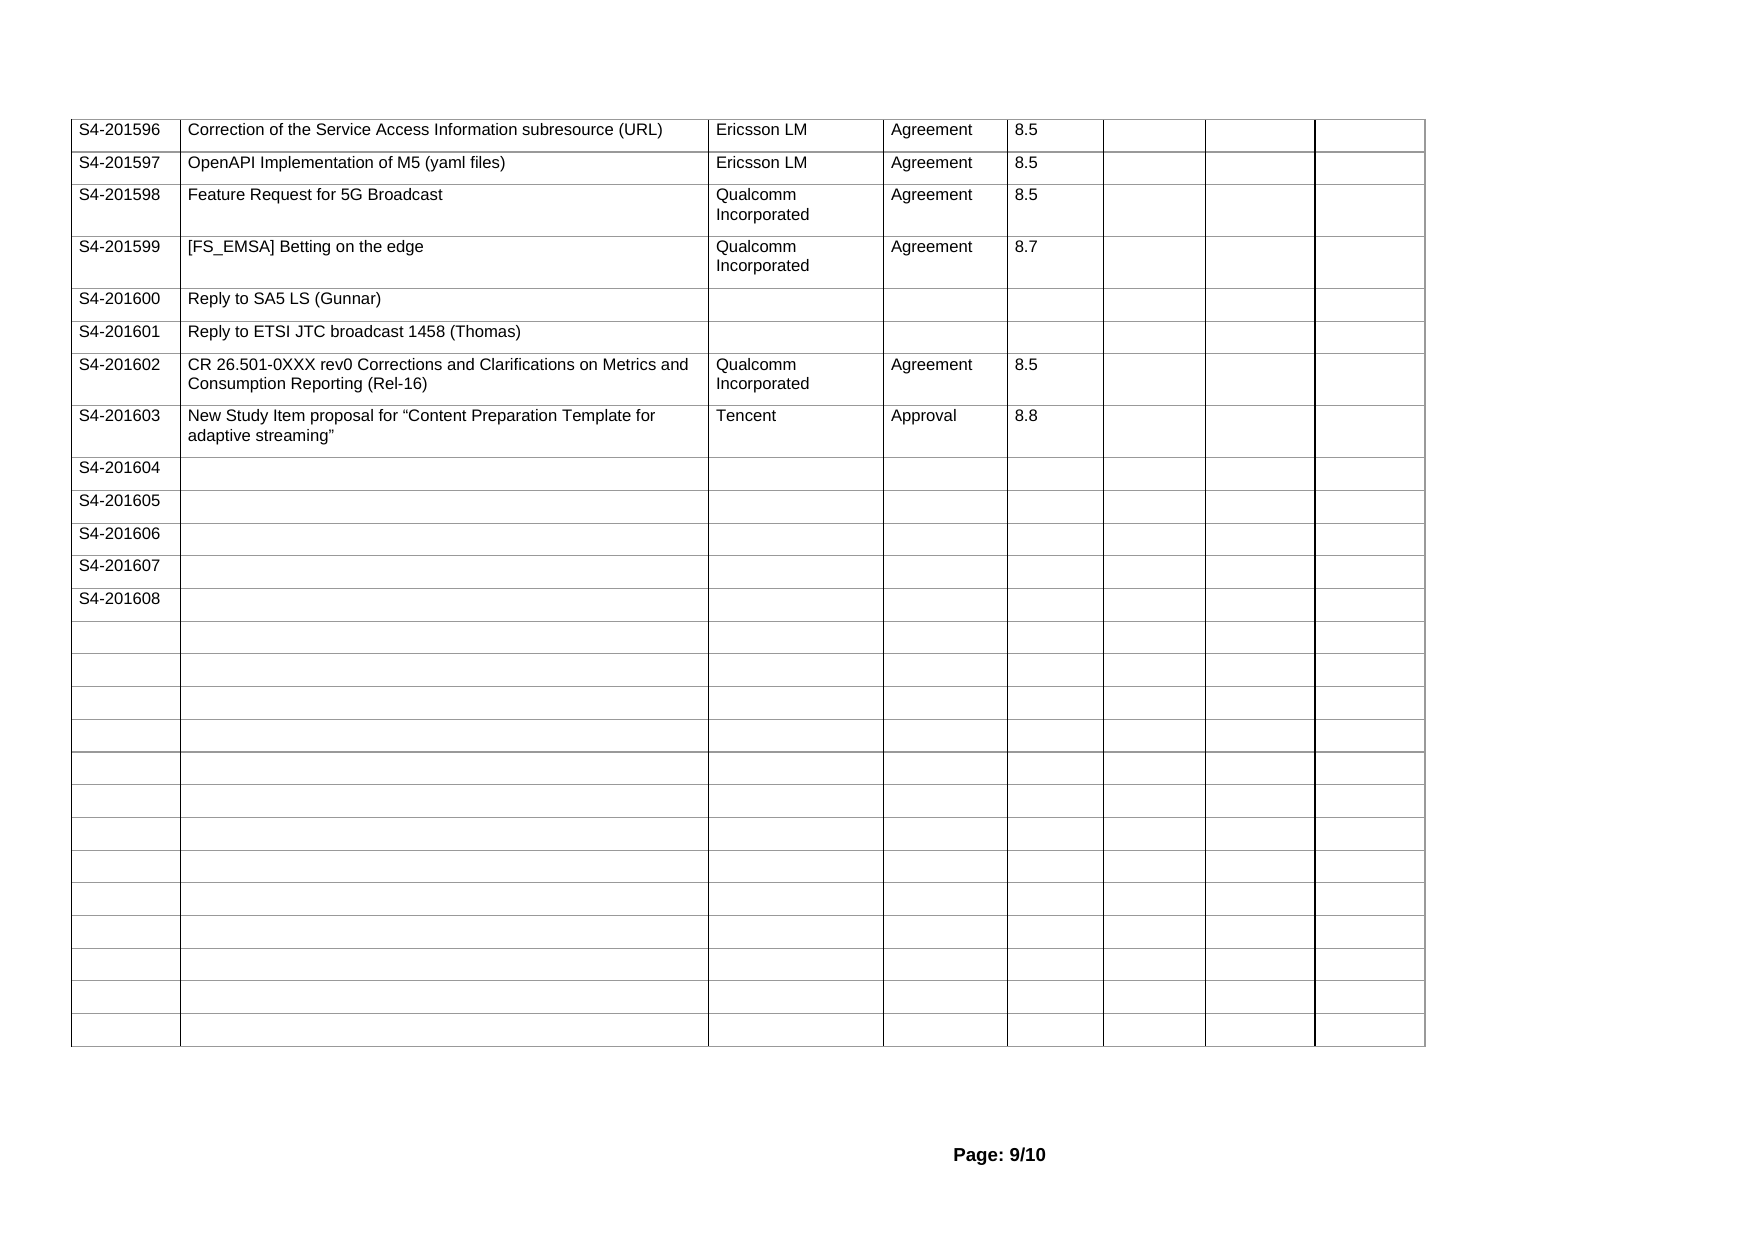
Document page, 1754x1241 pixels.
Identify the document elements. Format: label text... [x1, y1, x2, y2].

table_cell [1104, 120, 1205, 151]
table_cell [884, 458, 1007, 490]
table_cell [1316, 622, 1424, 653]
table_cell [1206, 491, 1314, 522]
table_cell [1206, 818, 1314, 849]
table_cell [72, 622, 180, 653]
table_cell [1104, 981, 1205, 1013]
table_cell [1008, 556, 1103, 588]
table_cell [1104, 556, 1205, 588]
table_cell [1206, 589, 1314, 621]
table_cell [72, 818, 180, 849]
table_cell [709, 949, 883, 980]
table_cell [1316, 818, 1424, 849]
table_cell [709, 654, 883, 686]
table_cell [1316, 687, 1424, 719]
table_cell [1104, 153, 1205, 184]
table_cell Feature Request for 5G Broadcast [181, 185, 708, 236]
table_cell [1206, 981, 1314, 1013]
table_cell [884, 524, 1007, 555]
table_cell [1104, 185, 1205, 236]
table_cell [1008, 851, 1103, 882]
table_cell [1008, 916, 1103, 948]
table_cell [1008, 654, 1103, 686]
table_cell [884, 654, 1007, 686]
table_cell [709, 491, 883, 522]
table_cell [1316, 916, 1424, 948]
table_cell [1316, 589, 1424, 621]
table_cell 8.8 [1008, 406, 1103, 457]
table_cell [181, 491, 708, 522]
table_cell [1206, 622, 1314, 653]
table_cell [884, 720, 1007, 751]
table_cell Qualcomm Incorporated [709, 237, 883, 288]
table_cell [181, 1014, 708, 1046]
table_cell [72, 981, 180, 1013]
table_cell [884, 753, 1007, 784]
table_cell [709, 851, 883, 882]
table_cell [1316, 322, 1424, 353]
table_cell Qualcomm Incorporated [709, 185, 883, 236]
table_cell S4-201596 [72, 120, 180, 151]
table_cell [709, 883, 883, 915]
table_cell [1008, 322, 1103, 353]
table_cell [72, 851, 180, 882]
table_cell [709, 753, 883, 784]
table_cell Ericsson LM [709, 120, 883, 151]
table_cell [181, 589, 708, 621]
table_cell [1206, 1014, 1314, 1046]
table_cell S4-201606 [72, 524, 180, 555]
table_cell [1008, 524, 1103, 555]
table_cell [1104, 785, 1205, 817]
table_cell Agreement [884, 185, 1007, 236]
table_cell [1316, 458, 1424, 490]
table_cell [1206, 237, 1314, 288]
table_cell [1008, 981, 1103, 1013]
table_cell [884, 322, 1007, 353]
table_cell [1008, 1014, 1103, 1046]
table_cell [1316, 720, 1424, 751]
table_cell [1104, 524, 1205, 555]
table_cell S4-201602 [72, 354, 180, 405]
table_cell [1104, 589, 1205, 621]
table_cell [884, 289, 1007, 321]
table_cell Reply to SA5 LS (Gunnar) [181, 289, 708, 321]
table_cell [1316, 1014, 1424, 1046]
table_cell [1206, 720, 1314, 751]
table_cell [181, 981, 708, 1013]
table_cell [1008, 289, 1103, 321]
table_cell [1206, 185, 1314, 236]
table_cell [1206, 883, 1314, 915]
table_cell [1206, 949, 1314, 980]
table_cell [709, 720, 883, 751]
table_cell S4-201601 [72, 322, 180, 353]
table_cell S4-201604 [72, 458, 180, 490]
table_cell [884, 785, 1007, 817]
table_cell [1008, 458, 1103, 490]
table_cell [1206, 153, 1314, 184]
table_cell [181, 753, 708, 784]
table_cell [1104, 916, 1205, 948]
table_cell 8.5 [1008, 185, 1103, 236]
table_cell [709, 622, 883, 653]
table_cell Agreement [884, 354, 1007, 405]
table_cell [884, 687, 1007, 719]
table_cell [1316, 406, 1424, 457]
table_cell [884, 818, 1007, 849]
table_cell [1104, 622, 1205, 653]
table_cell [1316, 981, 1424, 1013]
table_cell [884, 589, 1007, 621]
table_cell [72, 654, 180, 686]
table_cell [1104, 354, 1205, 405]
table_cell S4-201598 [72, 185, 180, 236]
table_cell [709, 556, 883, 588]
table_cell [884, 622, 1007, 653]
table_cell [181, 654, 708, 686]
table_cell [709, 1014, 883, 1046]
table_cell [1008, 753, 1103, 784]
table_cell [1206, 916, 1314, 948]
table_cell S4-201603 [72, 406, 180, 457]
table_cell 8.5 [1008, 153, 1103, 184]
table_cell [1206, 322, 1314, 353]
table_cell [1316, 785, 1424, 817]
table_cell [181, 687, 708, 719]
table_cell 8.5 [1008, 120, 1103, 151]
table_cell Tencent [709, 406, 883, 457]
table_cell [1206, 851, 1314, 882]
table_cell [1008, 818, 1103, 849]
table_cell [181, 556, 708, 588]
table_cell [709, 916, 883, 948]
table_cell [884, 851, 1007, 882]
table_cell [1008, 491, 1103, 522]
table_cell [72, 949, 180, 980]
table_cell [1008, 949, 1103, 980]
table_cell [709, 981, 883, 1013]
table_cell [1104, 491, 1205, 522]
table_cell [1104, 949, 1205, 980]
table_cell [1008, 720, 1103, 751]
table_cell [1316, 120, 1424, 151]
table_cell [181, 851, 708, 882]
table_cell [1316, 491, 1424, 522]
table_cell [72, 785, 180, 817]
table_cell Reply to ETSI JTC broadcast 1458 (Thomas) [181, 322, 708, 353]
table_cell [1104, 851, 1205, 882]
table_cell [1104, 237, 1205, 288]
table_cell [181, 458, 708, 490]
table_cell 8.5 [1008, 354, 1103, 405]
table_cell [1316, 289, 1424, 321]
table_cell Qualcomm Incorporated [709, 354, 883, 405]
table_cell S4-201608 [72, 589, 180, 621]
table_cell [1206, 120, 1314, 151]
table_cell [884, 883, 1007, 915]
table_cell S4-201600 [72, 289, 180, 321]
table_cell [1008, 883, 1103, 915]
table_cell S4-201597 [72, 153, 180, 184]
table_cell [709, 589, 883, 621]
table_cell [181, 916, 708, 948]
table_cell [884, 949, 1007, 980]
table_cell [1316, 237, 1424, 288]
table_cell [1104, 753, 1205, 784]
table_cell CR 26.501-0XXX rev0 Corrections and Clarifications on Metrics and Consumption Reporting (Rel-16) [181, 354, 708, 405]
table_cell [709, 687, 883, 719]
table_cell S4-201607 [72, 556, 180, 588]
table_cell New Study Item proposal for “Content Preparation Template for adaptive streaming” [181, 406, 708, 457]
table_cell [709, 322, 883, 353]
table_cell Agreement [884, 153, 1007, 184]
table_cell 8.7 [1008, 237, 1103, 288]
table_cell [1206, 753, 1314, 784]
table_cell [1008, 589, 1103, 621]
table_cell [1316, 556, 1424, 588]
table_cell OpenAPI Implementation of M5 (yaml files) [181, 153, 708, 184]
table_cell [1206, 289, 1314, 321]
table_cell [1104, 818, 1205, 849]
table_cell [1206, 654, 1314, 686]
table_cell [181, 785, 708, 817]
table_cell [1316, 949, 1424, 980]
table_cell [1008, 687, 1103, 719]
table_cell [884, 916, 1007, 948]
table_cell [1104, 406, 1205, 457]
table_cell [709, 785, 883, 817]
table_cell [1206, 406, 1314, 457]
table_cell S4-201599 [72, 237, 180, 288]
table_cell [72, 687, 180, 719]
table_cell [1316, 851, 1424, 882]
table_cell [884, 556, 1007, 588]
table_cell Agreement [884, 120, 1007, 151]
table_cell [1316, 185, 1424, 236]
table_cell [709, 458, 883, 490]
table_cell [181, 622, 708, 653]
table_cell Approval [884, 406, 1007, 457]
table_cell [1206, 785, 1314, 817]
table_cell [72, 1014, 180, 1046]
table_cell [1316, 524, 1424, 555]
table_cell [1104, 289, 1205, 321]
table_cell [181, 818, 708, 849]
table_cell [709, 289, 883, 321]
table_cell [FS_EMSA] Betting on the edge [181, 237, 708, 288]
table_cell Ericsson LM [709, 153, 883, 184]
table_cell [1008, 785, 1103, 817]
table_cell [181, 720, 708, 751]
table_cell [1316, 753, 1424, 784]
table_cell [1206, 524, 1314, 555]
table_cell [181, 883, 708, 915]
table_cell [72, 720, 180, 751]
table_cell [1206, 556, 1314, 588]
table_cell [72, 883, 180, 915]
table_cell [1316, 654, 1424, 686]
table_cell [1104, 654, 1205, 686]
table_cell [884, 491, 1007, 522]
table_cell [884, 981, 1007, 1013]
table_cell [1104, 687, 1205, 719]
table_cell Correction of the Service Access Information subresource (URL) [181, 120, 708, 151]
table_cell [709, 524, 883, 555]
table_cell S4-201605 [72, 491, 180, 522]
table_cell [1104, 322, 1205, 353]
table_cell [1316, 354, 1424, 405]
table_cell [1104, 458, 1205, 490]
table_cell [1104, 883, 1205, 915]
table_cell [1206, 354, 1314, 405]
table_cell [1104, 720, 1205, 751]
table_cell [72, 753, 180, 784]
table_cell [1104, 1014, 1205, 1046]
table_cell [1316, 153, 1424, 184]
table_cell Agreement [884, 237, 1007, 288]
table_cell [884, 1014, 1007, 1046]
table_cell [181, 524, 708, 555]
table_cell [1206, 687, 1314, 719]
table_cell [72, 916, 180, 948]
table_cell [709, 818, 883, 849]
table_cell [1008, 622, 1103, 653]
table_cell [1206, 458, 1314, 490]
table_cell [181, 949, 708, 980]
table_cell [1316, 883, 1424, 915]
